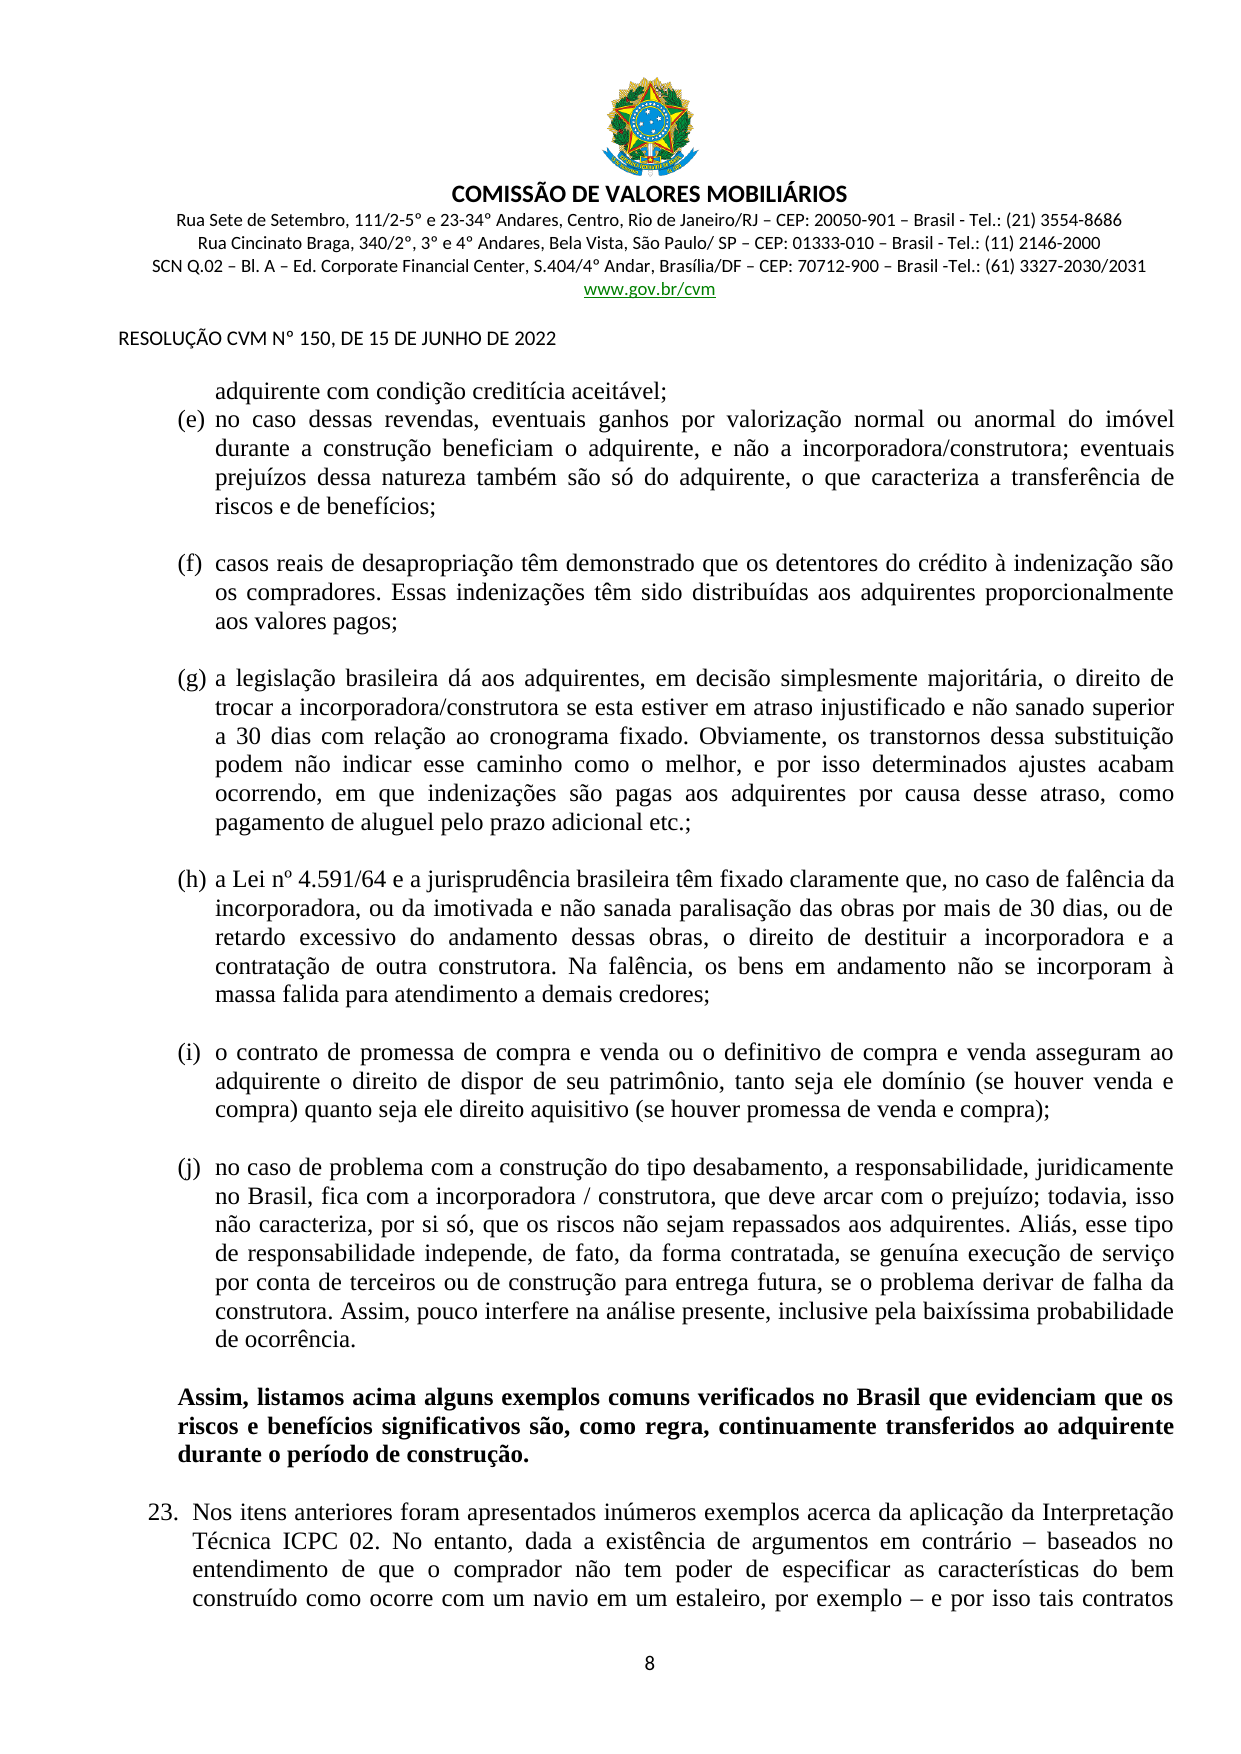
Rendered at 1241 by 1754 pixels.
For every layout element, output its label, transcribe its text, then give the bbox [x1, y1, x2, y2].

list casos reais de desapropriação têm demonstrado que os detentores do crédito à indenização são os compradores. Essas indenizações têm sido distribuídas aos adquirentes proporcionalmente aos valores pagos; [177, 548, 1175, 634]
list a legislação brasileira dá aos adquirentes, em decisão simplesmente majoritária, o direito de trocar a incorporadora/construtora se esta estiver em atraso injustificado e não sanado superior a 30 dias com relação ao cronograma fixado. Obviamente, os transtornos dessa substituição podem não indicar esse caminho como o melhor, e por isso determinados ajustes acabam ocorrendo, em que indenizações são pagas aos adquirentes por causa desse atraso, como pagamento de aluguel pelo prazo adicional etc.; [177, 663, 1175, 836]
list a Lei nº 4.591/64 e a jurisprudência brasileira têm fixado claramente que, no caso de falência da incorporadora, ou da imotivada e não sanada paralisação das obras por mais de 30 dias, ou de retardo excessivo do andamento dessas obras, o direito de destituir a incorporadora e a contratação de outra construtora. Na falência, os bens em andamento não se incorporam à massa falida para atendimento a demais credores; [177, 864, 1175, 1008]
picture [598, 75, 702, 179]
list no caso de problema com a construção do tipo desabamento, a responsabilidade, juridicamente no Brasil, fica com a incorporadora / construtora, que deve arcar com o prejuízo; todavia, isso não caracteriza, por si só, que os riscos não sejam repassados aos adquirentes. Aliás, esse tipo de responsabilidade independe, de fato, da forma contratada, se genuína execução de serviço por conta de terceiros ou de construção para entrega futura, se o problema derivar de falha da construtora. Assim, pouco interfere na análise presente, inclusive pela baixíssima probabilidade de ocorrência. [177, 1152, 1175, 1353]
list o contrato de promessa de compra e venda ou o definitivo de compra e venda asseguram ao adquirente o direito de dispor de seu patrimônio, tanto seja ele domínio (se houver venda e compra) quanto seja ele direito aquisitivo (se houver promessa de venda e compra); [177, 1037, 1175, 1123]
text Assim, listamos acima alguns exemplos comuns verificados no Brasil que evidenciam que os riscos e benefícios significativos são, como regra, continuamente transferidos ao adquirente durante o período de construção. [177, 1382, 1175, 1468]
list no caso dessas revendas, eventuais ganhos por valorização normal ou anormal do imóvel durante a construção beneficiam o adquirente, e não a incorporadora/construtora; eventuais prejuízos dessa natureza também são só do adquirente, o que caracteriza a transferência de riscos e de benefícios; [177, 404, 1175, 519]
